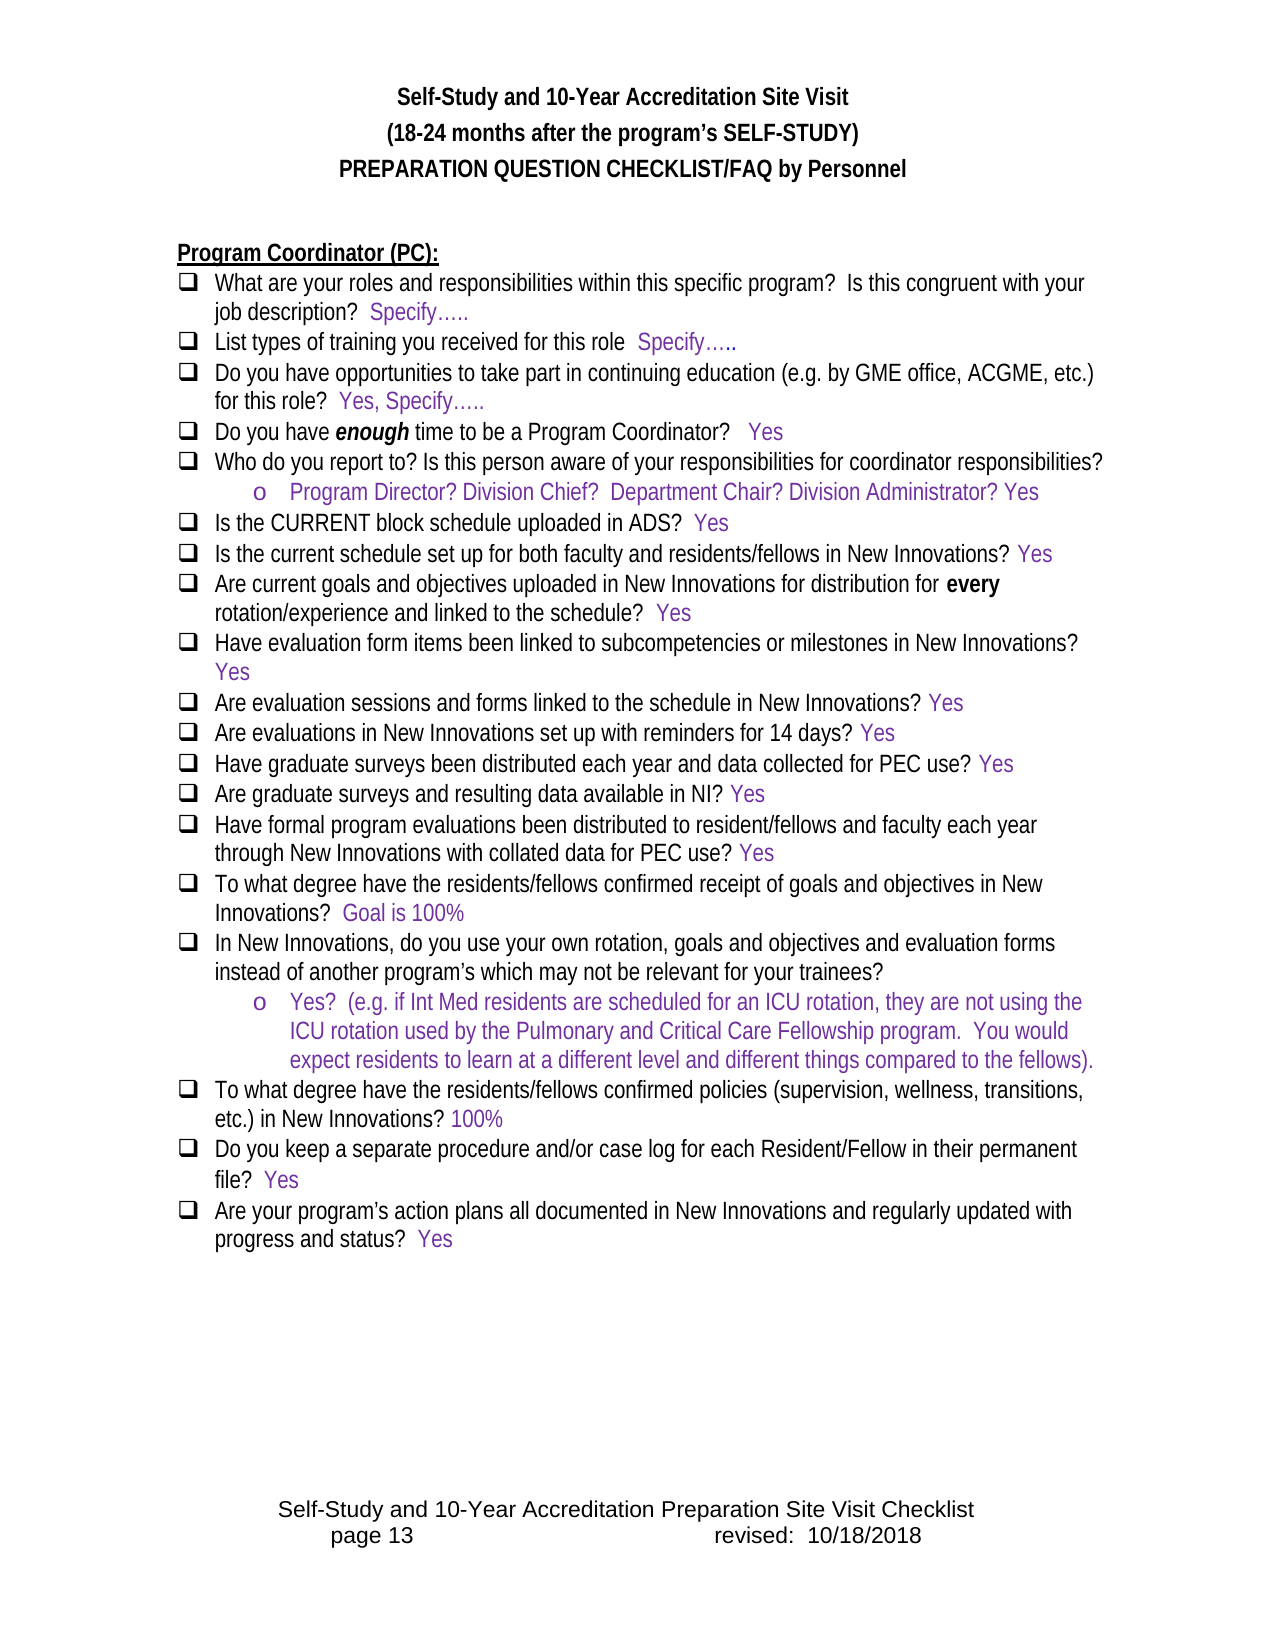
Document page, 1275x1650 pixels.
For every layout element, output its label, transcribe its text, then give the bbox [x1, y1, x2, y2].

list Have evaluation form items been linked to subcompetencies or milestones in New Innovations? Yes [177, 629, 1110, 686]
list Program Director? Division Chief? Department Chair? Division Administrator? Yes [252, 478, 1110, 507]
list Do you have enough time to be a Program Coordinator? Yes [177, 417, 1110, 446]
list Are evaluations in New Innovations set up with reminders for 14 days? Yes [177, 718, 1110, 747]
list To what degree have the residents/fellows confirmed policies (supervision, wellness, transitions, etc.) in New Innovations? 100% [177, 1076, 1110, 1133]
list Are your program’s action plans all documented in New Innovations and regularly updated with progress and status? Yes [177, 1196, 1110, 1254]
list Are current goals and objectives uploaded in New Innovations for distribution for every rotation/experience and linked to the schedule? Yes [177, 570, 1110, 627]
subtitle Program Coordinator (PC): [177, 238, 1112, 267]
list Have formal program evaluations been distributed to resident/fellows and faculty each year through New Innovations with collated data for PEC use? Yes [177, 810, 1110, 868]
list Who do you report to? Is this person aware of your responsibilities for coordinator responsibilities? [177, 448, 1110, 476]
list Is the current schedule set up for both faculty and residents/fellows in New Innovations? Yes [177, 539, 1110, 568]
list Do you keep a separate procedure and/or case log for each Resident/Fellow in their permanent file? Yes [177, 1133, 1112, 1194]
list Are evaluation sessions and forms linked to the schedule in New Innovations? Yes [177, 688, 1110, 717]
list Are graduate surveys and resulting data available in NI? Yes [177, 779, 1110, 808]
list Is the CURRENT block schedule uploaded in ADS? Yes [177, 509, 1110, 537]
list What are your roles and responsibilities within this specific program? Is this congruent with your job description? Specify….. [177, 268, 1110, 326]
list To what degree have the residents/fellows confirmed receipt of goals and objectives in New Innovations? Goal is 100% [177, 869, 1110, 927]
list In New Innovations, do you use your own rotation, goals and objectives and evaluation forms instead of another program’s which may not be relevant for your trainees? [177, 929, 1110, 986]
list Do you have opportunities to take part in continuing education (e.g. by GME office, ACGME, etc.) for this role? Yes, Specify….. [177, 358, 1110, 416]
list Have graduate surveys been distributed each year and data collected for PEC use? Yes [177, 749, 1110, 778]
list Yes? (e.g. if Int Med residents are scheduled for an ICU rotation, they are not using the ICU rotation used by the Pulmonary and Critical Care Fellowship program. You would expect residents to learn at a different level and different things compared to the fellows). [252, 988, 1110, 1074]
list List types of training you received for this role Specify….. [177, 328, 1110, 356]
